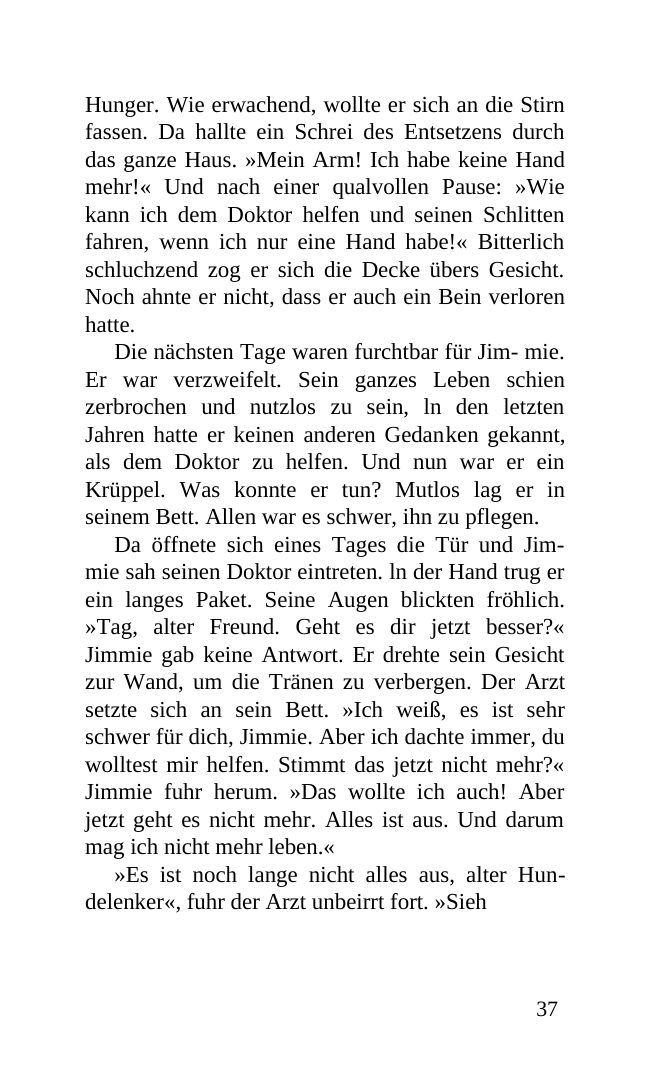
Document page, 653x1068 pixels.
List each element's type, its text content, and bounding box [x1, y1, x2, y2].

text 37 [536, 999, 558, 1021]
text Die nächsten Tage waren furchtbar für Jim- mie. Er war verzweifelt. Sein ganzes Leben schien zerbrochen und nutzlos zu sein, ln den letzten Jahren hatte er keinen anderen Gedanken gekannt, als dem Doktor zu helfen. Und nun war er ein Krüppel. Was konnte er tun? Mutlos lag er in seinem Bett. Allen war es schwer, ihn zu pflegen. [85, 338, 566, 530]
text »Es ist noch lange nicht alles aus, alter Hundelenker«, fuhr der Arzt unbeirrt fort. »Sieh [85, 860, 566, 915]
text Da öffnete sich eines Tages die Tür und Jim- mie sah seinen Doktor eintreten. ln der Hand trug er ein langes Paket. Seine Augen blickten fröhlich. »Tag, alter Freund. Geht es dir jetzt besser?« Jimmie gab keine Antwort. Er drehte sein Gesicht zur Wand, um die Tränen zu verbergen. Der Arzt setzte sich an sein Bett. »Ich weiß, es ist sehr schwer für dich, Jimmie. Aber ich dachte immer, du wolltest mir helfen. Stimmt das jetzt nicht mehr?« Jimmie fuhr herum. »Das wollte ich auch! Aber jetzt geht es nicht mehr. Alles ist aus. Und darum mag ich nicht mehr leben.« [85, 530, 566, 860]
text Hunger. Wie erwachend, wollte er sich an die Stirn fassen. Da hallte ein Schrei des Entsetzens durch das ganze Haus. »Mein Arm! Ich habe keine Hand mehr!« Und nach einer qualvollen Pause: »Wie kann ich dem Doktor helfen und seinen Schlitten fahren, wenn ich nur eine Hand habe!« Bitterlich schluchzend zog er sich die Decke übers Gesicht. Noch ahnte er nicht, dass er auch ein Bein verloren hatte. [85, 90, 566, 338]
